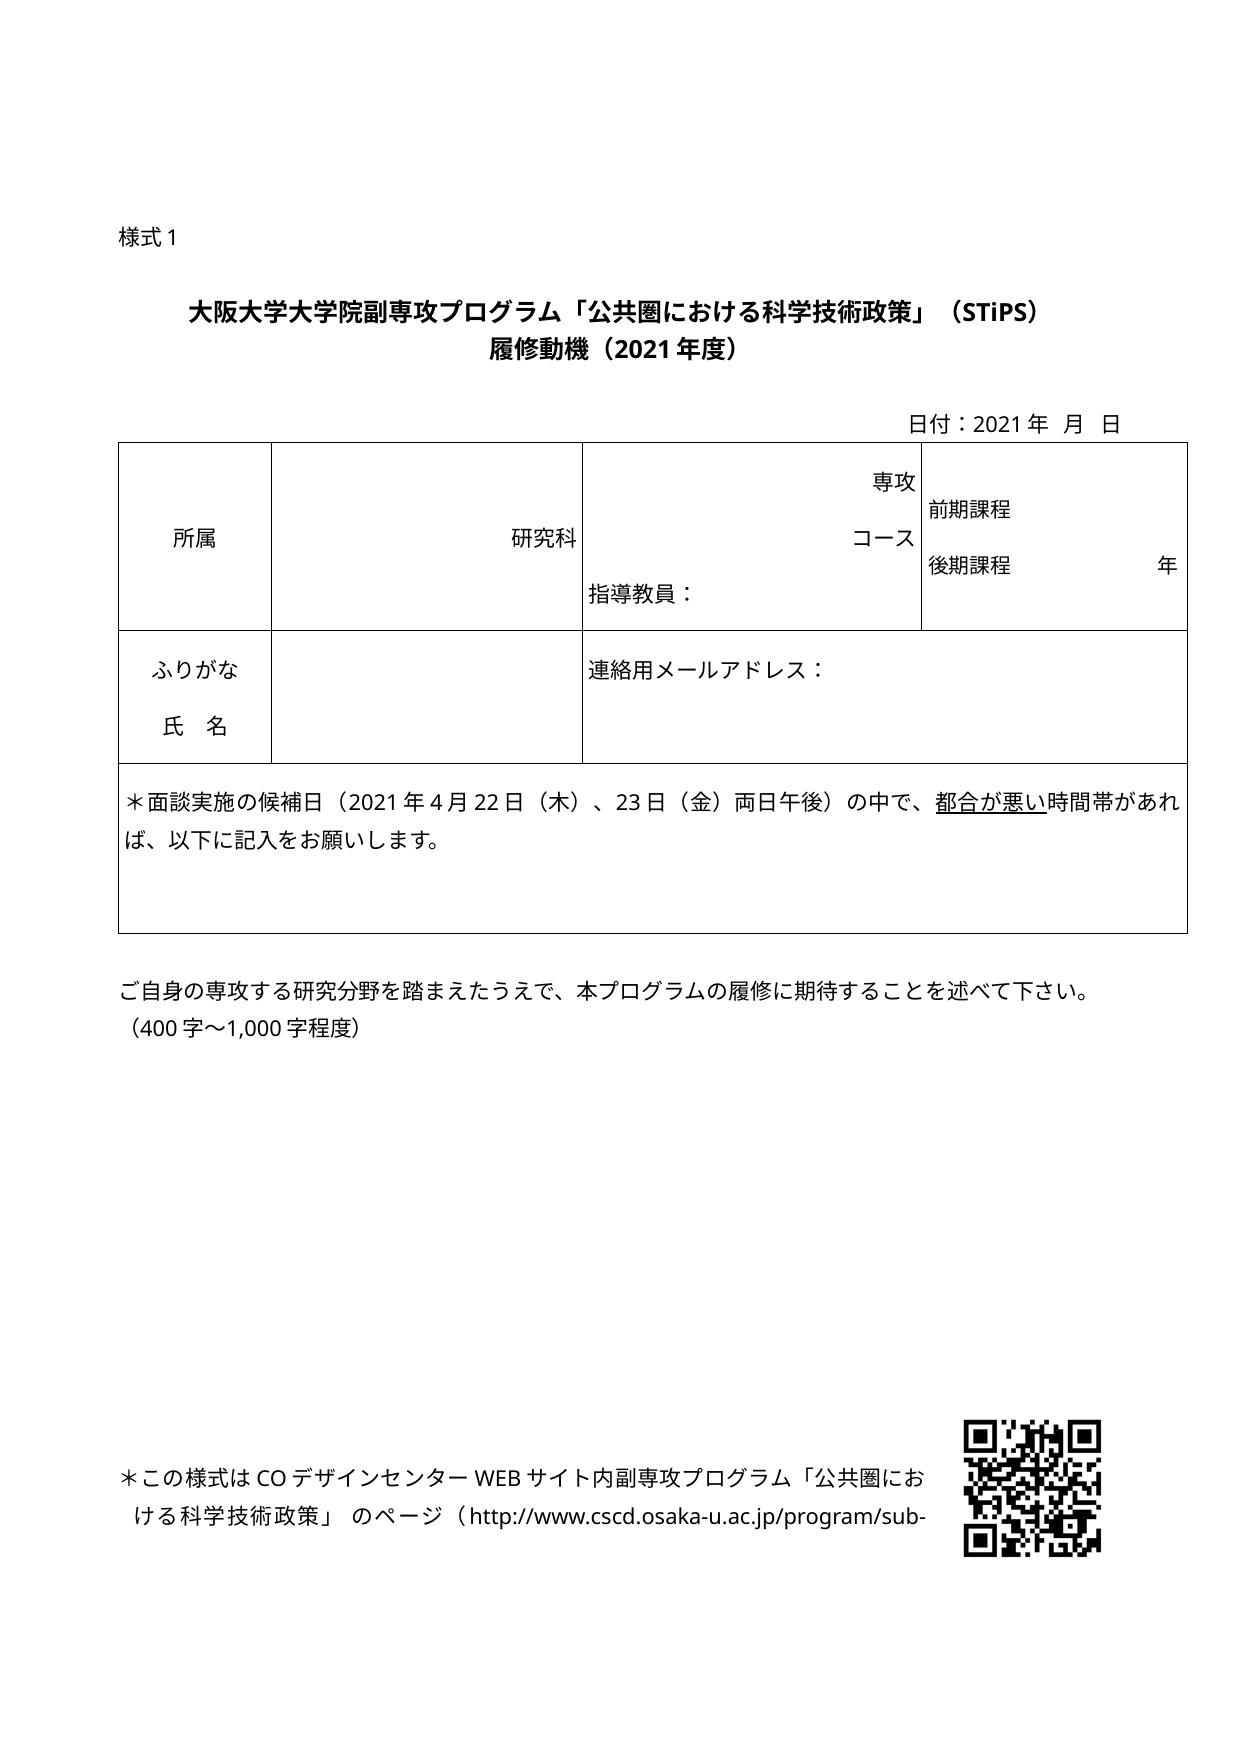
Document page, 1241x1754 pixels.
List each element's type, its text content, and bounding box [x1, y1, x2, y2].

table_header 専攻 コース 指導教員： [583, 443, 921, 630]
table_cell [272, 631, 582, 763]
text 日付：2021年 月 日 [118, 404, 1122, 442]
table_header 前期課程 後期課程 年 [922, 443, 1187, 630]
table_header 研究科 [272, 443, 582, 630]
text 大阪大学大学院副専攻プログラム「公共圏における科学技術政策」（STiPS） [118, 292, 1122, 329]
picture [945, 1401, 1120, 1576]
table_cell ふりがな 氏 名 [119, 631, 271, 763]
table_cell 連絡用メールアドレス： [583, 631, 1187, 763]
table_header 所属 [119, 443, 271, 630]
text ＊この様式はCOデザインセンターWEBサイト内副専攻プログラム「公共圏における科学技術政策」 のページ（http://www.cscd.osaka-u.ac.jp/program/sub-stips.html）から入手することもできます。右下のQRコードからどうぞ。 [118, 1458, 945, 1533]
text ご自身の専攻する研究分野を踏まえたうえで、本プログラムの履修に期待することを述べて下さい。（400字～1,000字程度） [118, 971, 1099, 1046]
text 様式1 [118, 217, 1122, 254]
table_cell ＊面談実施の候補日（2021年4月22日（木）、23日（金）両日午後）の中で、都合が悪い時間帯があれば、以下に記入をお願いします。 [119, 764, 1187, 932]
text 履修動機（2021年度） [118, 329, 1122, 367]
